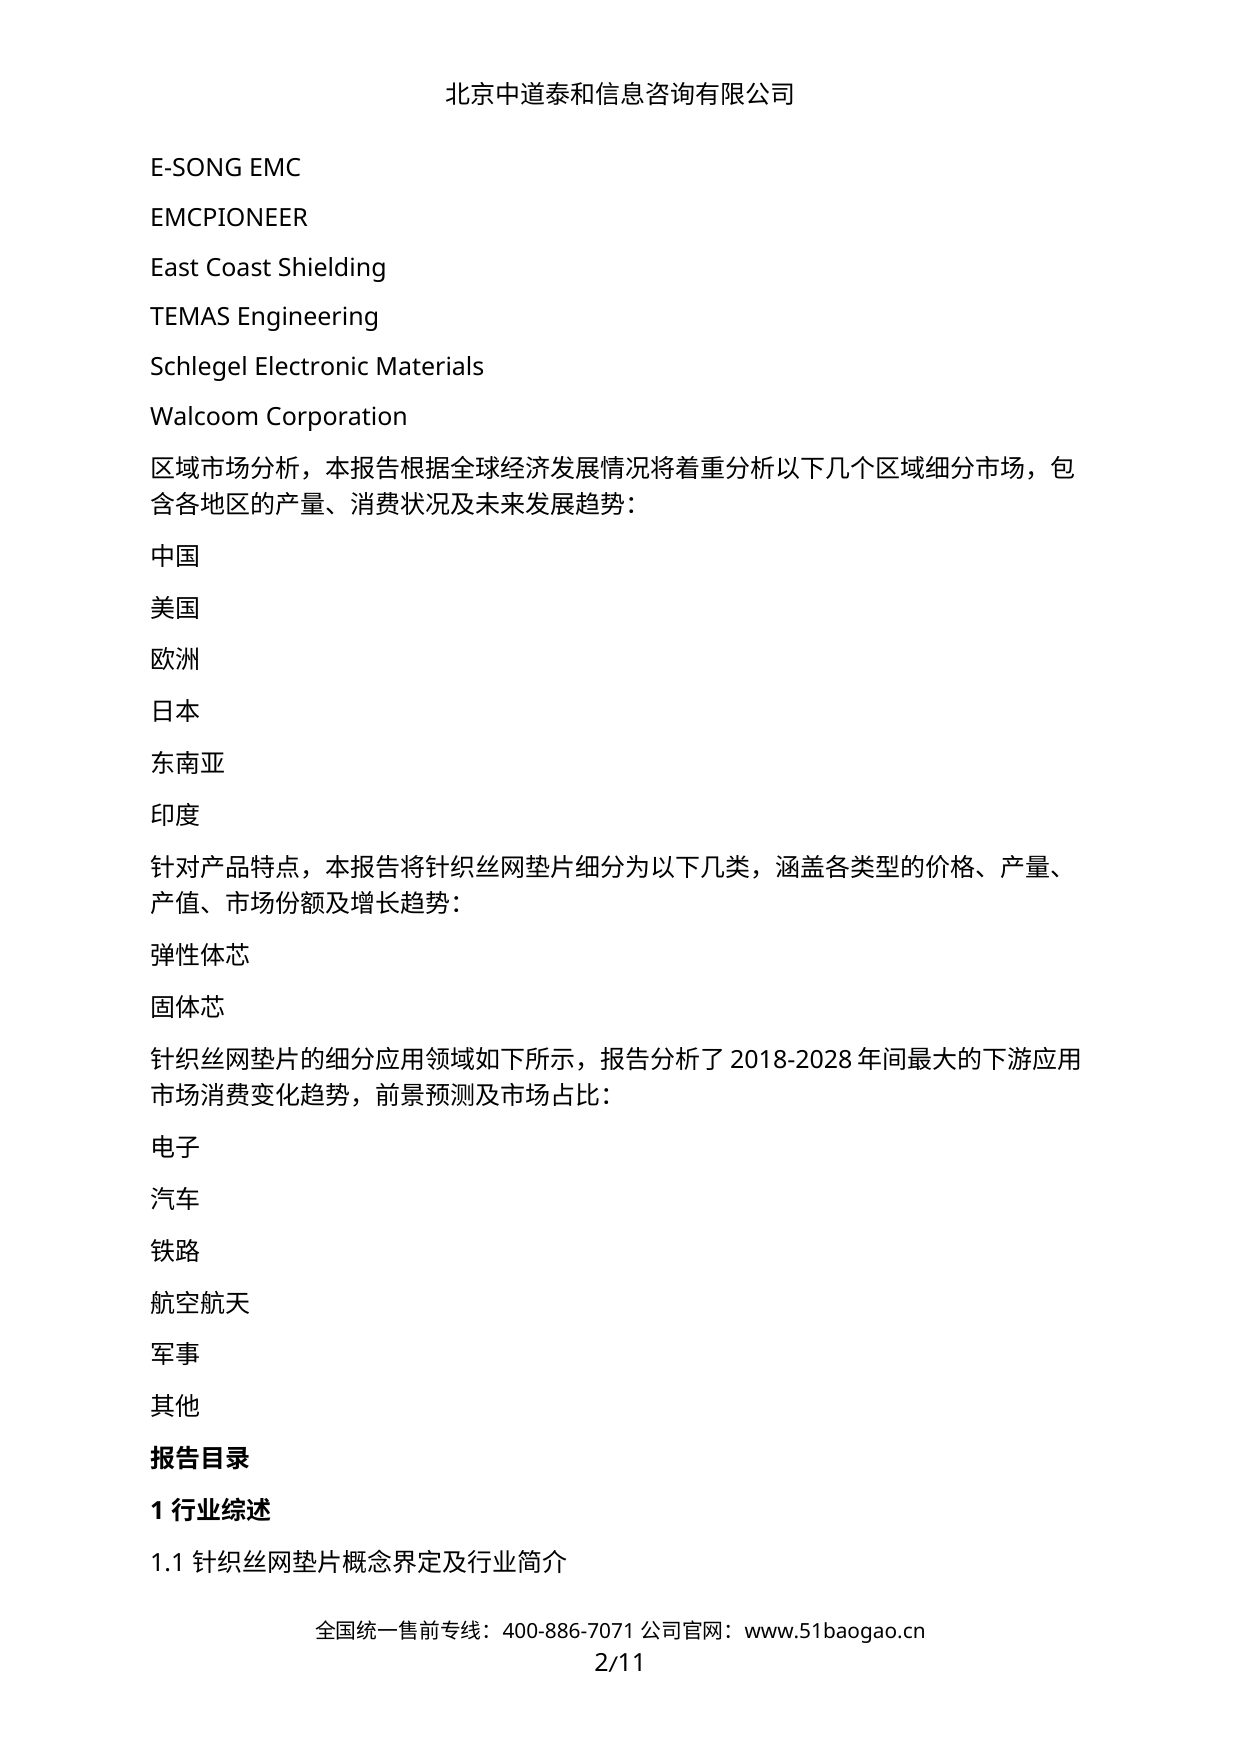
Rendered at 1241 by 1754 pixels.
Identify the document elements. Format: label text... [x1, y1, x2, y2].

text 印度 [150, 796, 1090, 832]
text Walcoom Corporation [150, 398, 1090, 432]
text 铁路 [150, 1231, 1090, 1267]
text 电子 [150, 1127, 1090, 1164]
text EMCPIONEER [150, 200, 1090, 234]
text 美国 [150, 588, 1090, 624]
text Schlegel Electronic Materials [150, 349, 1090, 383]
text 航空航天 [150, 1283, 1090, 1319]
text 其他 [150, 1387, 1090, 1423]
text E-SONG EMC [150, 150, 1090, 184]
text 1.1 针织丝网垫片概念界定及行业简介 [150, 1542, 1090, 1579]
text 区域市场分析，本报告根据全球经济发展情况将着重分析以下几个区域细分市场，包含各地区的产量、消费状况及未来发展趋势： [150, 448, 1090, 521]
text 报告目录 [150, 1439, 1090, 1475]
text East Coast Shielding [150, 249, 1090, 283]
text 固体芯 [150, 987, 1090, 1024]
text 日本 [150, 692, 1090, 728]
text 1 行业综述 [150, 1491, 1090, 1527]
text 弹性体芯 [150, 936, 1090, 972]
text 中国 [150, 536, 1090, 572]
text 军事 [150, 1335, 1090, 1371]
text 针对产品特点，本报告将针织丝网垫片细分为以下几类，涵盖各类型的价格、产量、产值、市场份额及增长趋势： [150, 847, 1090, 920]
text 东南亚 [150, 744, 1090, 780]
text 汽车 [150, 1179, 1090, 1216]
text TEMAS Engineering [150, 299, 1090, 333]
text 欧洲 [150, 640, 1090, 676]
text 针织丝网垫片的细分应用领域如下所示，报告分析了2018-2028年间最大的下游应用市场消费变化趋势，前景预测及市场占比： [150, 1039, 1090, 1112]
